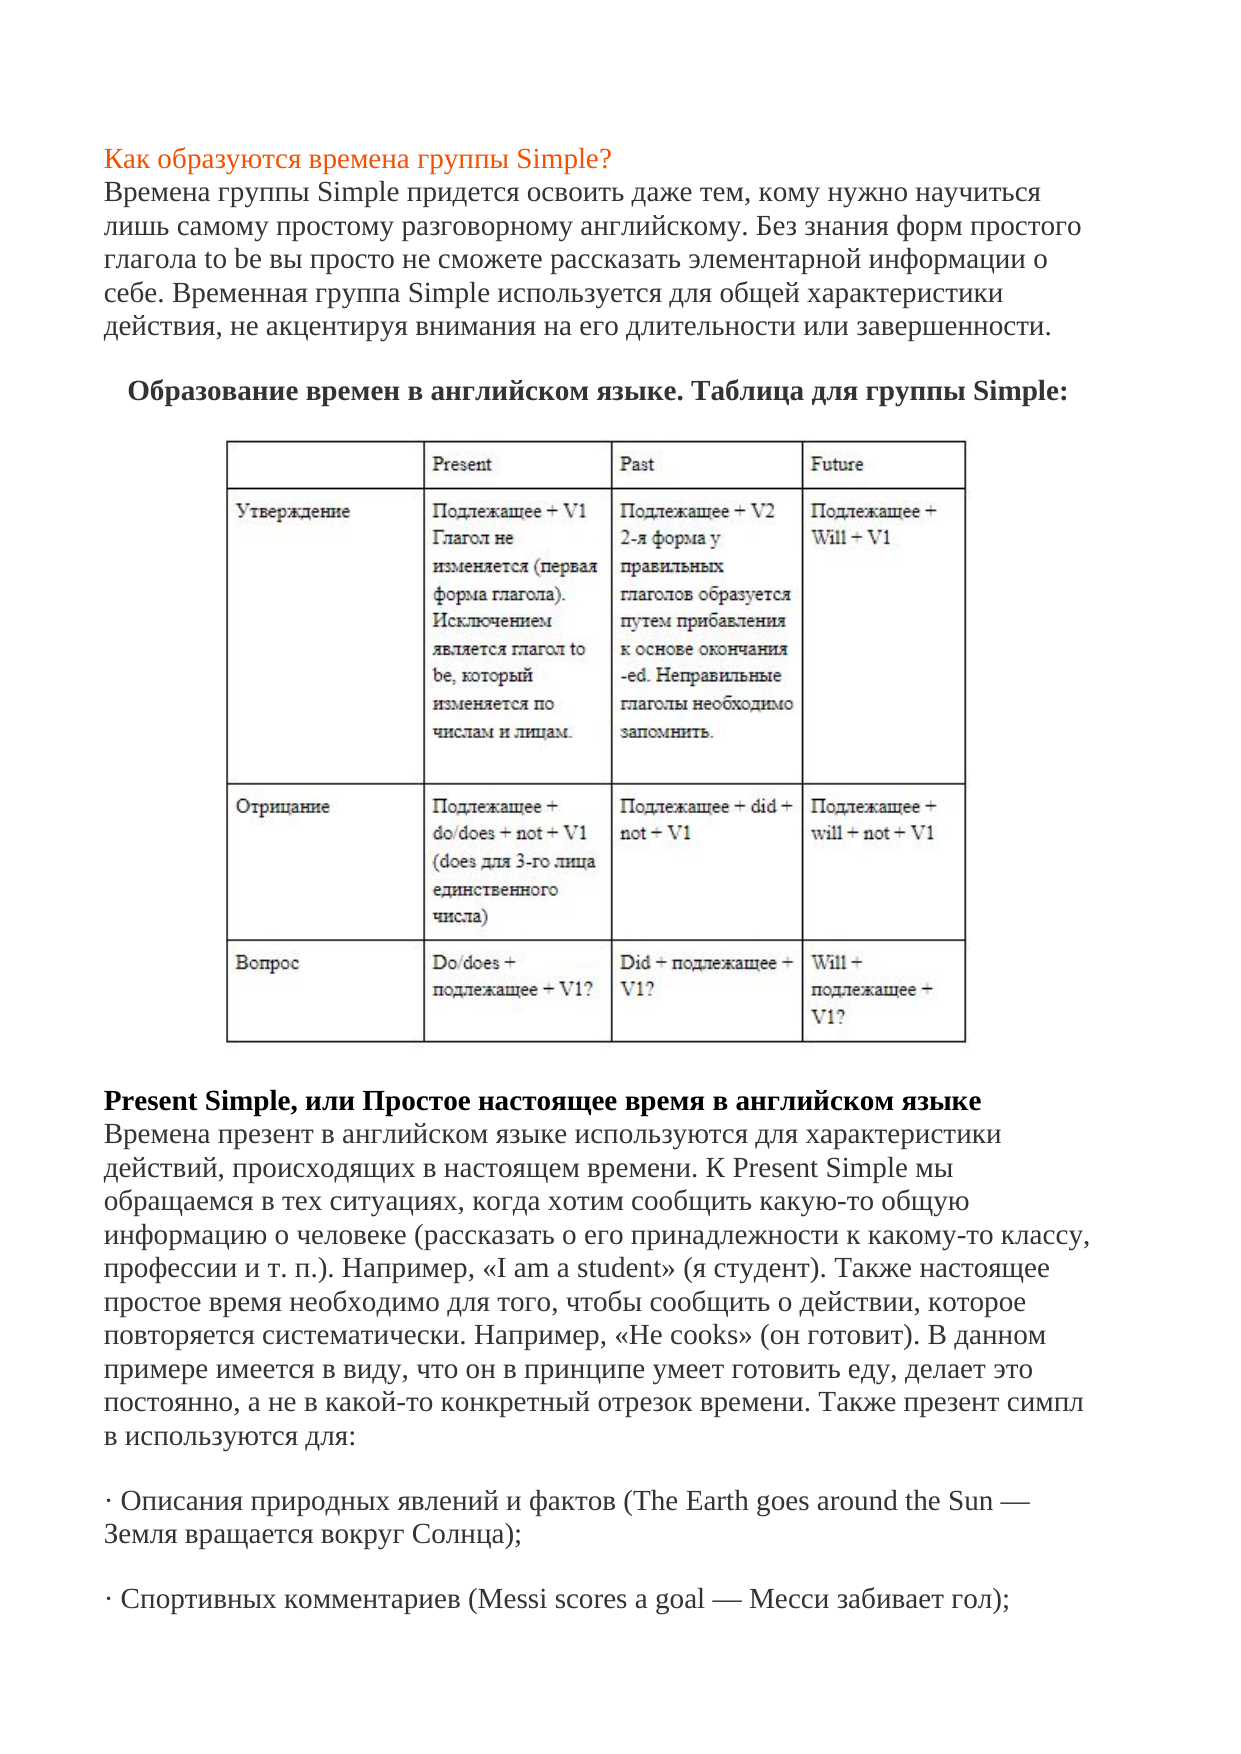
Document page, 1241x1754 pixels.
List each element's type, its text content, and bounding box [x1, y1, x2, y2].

text Как образуются времена группы Simple? [103, 118, 1093, 174]
text · Описания природных явлений и фактов (The Earth goes around the Sun —Земля вращается вокруг Солнца); [103, 1483, 1093, 1550]
text Образование времен в английском языке. Таблица для группы Simple: [103, 373, 1093, 407]
text Времена презент в английском языке используются для характеристики действий, происходящих в настоящем времени. К Present Simple мы обращаемся в тех ситуациях, когда хотим сообщить какую-то общую информацию о человеке (рассказать о его принадлежности к какому-то классу, профессии и т. п.). Например, «I am a student» (я студент). Также настоящее простое время необходимо для того, чтобы сообщить о действии, которое повторяется систематически. Например, «He cooks» (он готовит). В данном примере имеется в виду, что он в принципе умеет готовить еду, делает это постоянно, а не в какой-то конкретный отрезок времени. Также презент симпл в используются для: [103, 1116, 1093, 1452]
text · Спортивных комментариев (Messi scores a goal — Месси забивает гол); [103, 1581, 1093, 1615]
text Present Simple, или Простое настоящее время в английском языке [103, 1083, 1093, 1116]
picture [225, 438, 971, 1049]
text Времена группы Simple придется освоить даже тем, кому нужно научиться лишь самому простому разговорному английскому. Без знания форм простого глагола to be вы просто не сможете рассказать элементарной информации о себе. Временная группа Simple используется для общей характеристики действия, не акцентируя внимания на его длительности или завершенности. [103, 174, 1093, 342]
